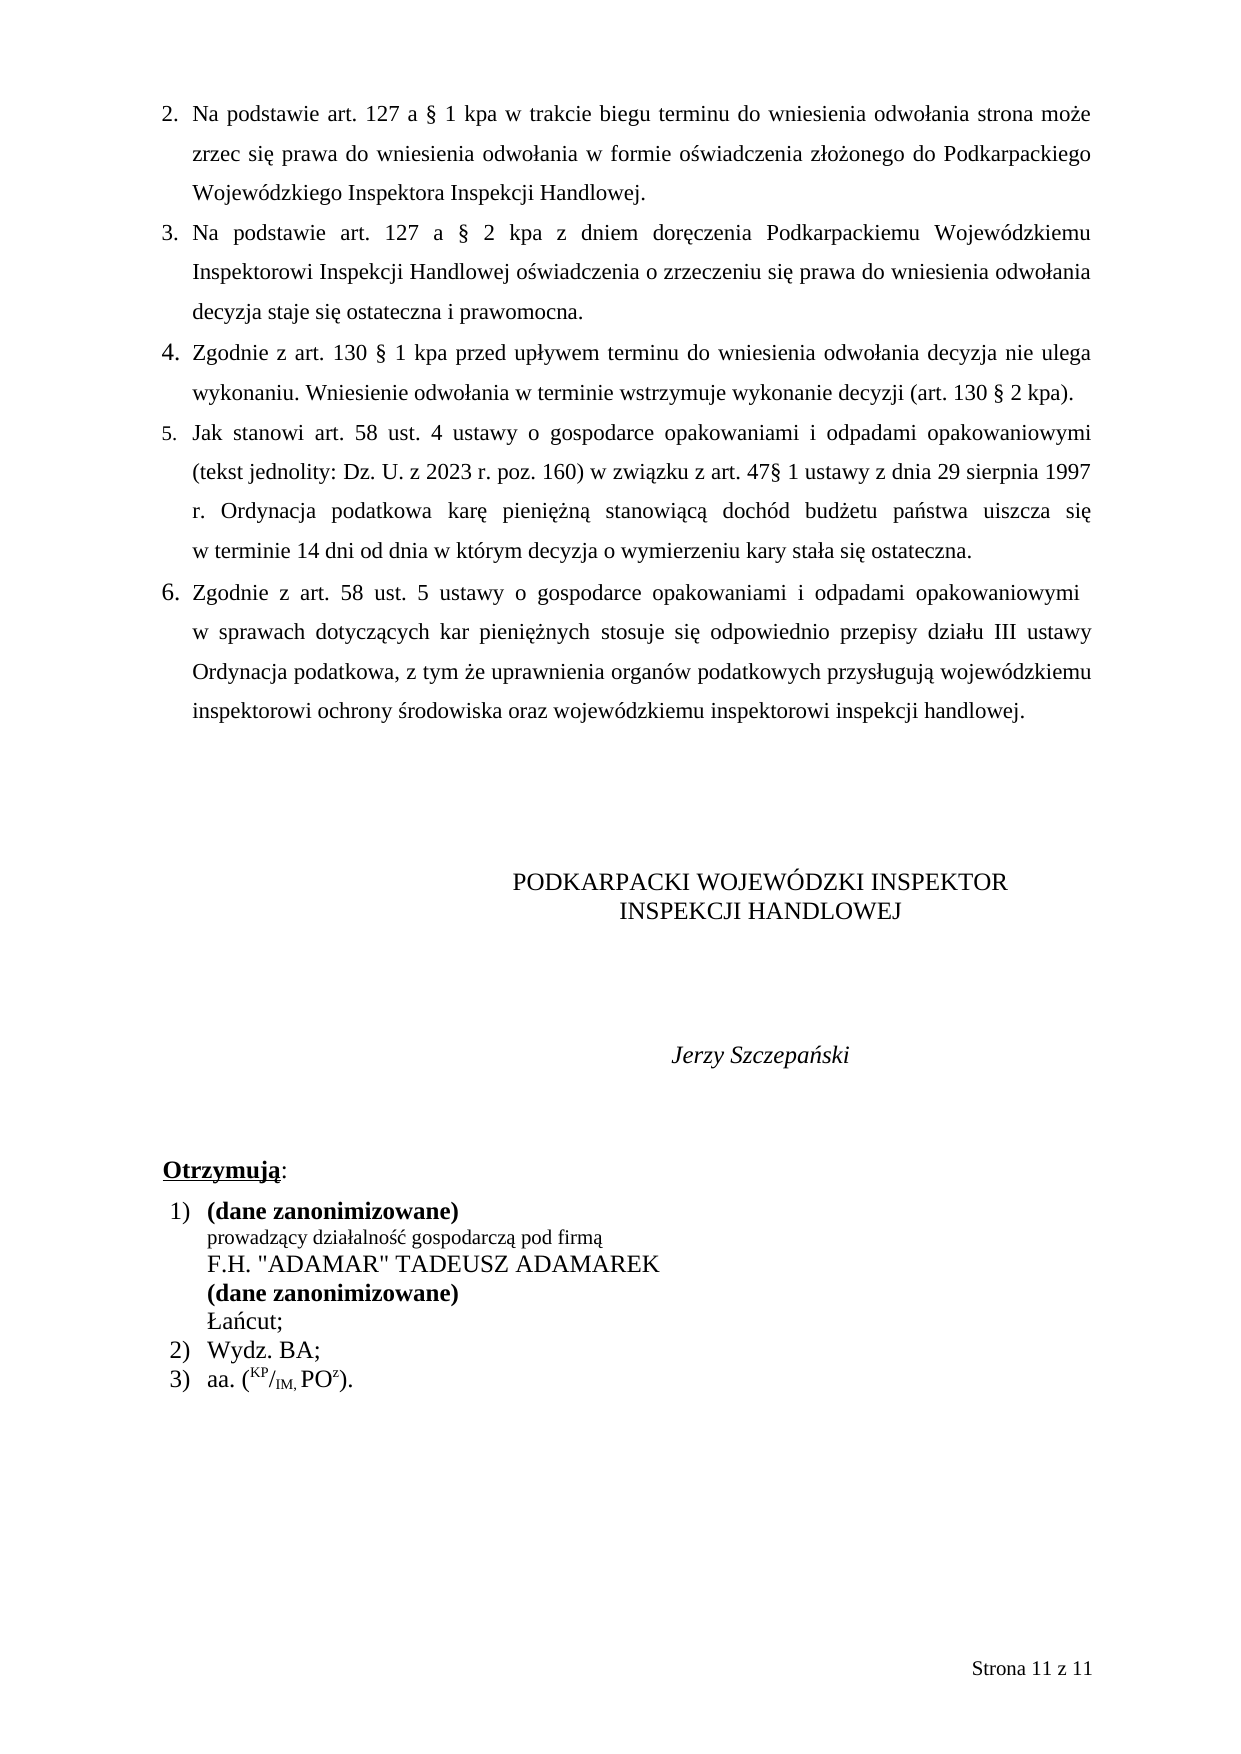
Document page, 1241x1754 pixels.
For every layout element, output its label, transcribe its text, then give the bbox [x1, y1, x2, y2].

list Zgodnie z art. 130 § 1 kpa przed upływem terminu do wniesienia odwołania decyzja nie ulega wykonaniu. Wniesienie odwołania w terminie wstrzymuje wykonanie decyzji (art. 130 § 2 kpa). [161, 337, 1092, 406]
list Zgodnie z art. 58 ust. 5 ustawy o gospodarce opakowaniami i odpadami opakowaniowymi w sprawach dotyczących kar pieniężnych stosuje się odpowiednio przepisy działu III ustawy Ordynacja podatkowa, z tym że uprawnienia organów podatkowych przysługują wojewódzkiemu inspektorowi ochrony środowiska oraz wojewódzkiemu inspektorowi inspekcji handlowej. [161, 577, 1092, 724]
list Na podstawie art. 127 a § 2 kpa z dniem doręczenia Podkarpackiemu Wojewódzkiemu Inspektorowi Inspekcji Handlowej oświadczenia o zrzeczeniu się prawa do wniesienia odwołania decyzja staje się ostateczna i prawomocna. [161, 219, 1092, 324]
list (dane zanonimizowane) prowadzący działalność gospodarczą pod firmą F.H. "ADAMAR" TADEUSZ ADAMAREK (dane zanonimizowane) Łańcut; [169, 1196, 1092, 1335]
text PODKARPACKI WOJEWÓDZKI INSPEKTOR [428, 867, 1092, 896]
text INSPEKCJI HANDLOWEJ [428, 896, 1092, 925]
list Wydz. BA; [169, 1335, 1092, 1364]
text Jerzy Szczepański [428, 1040, 1092, 1069]
list aa. (KP/IM, POz). [169, 1364, 1092, 1393]
list Na podstawie art. 127 a § 1 kpa w trakcie biegu terminu do wniesienia odwołania strona może zrzec się prawa do wniesienia odwołania w formie oświadczenia złożonego do Podkarpackiego Wojewódzkiego Inspektora Inspekcji Handlowej. [161, 100, 1092, 206]
list Jak stanowi art. 58 ust. 4 ustawy o gospodarce opakowaniami i odpadami opakowaniowymi (tekst jednolity: Dz. U. z 2023 r. poz. 160) w związku z art. 47§ 1 ustawy z dnia 29 sierpnia 1997 r. Ordynacja podatkowa karę pieniężną stanowiącą dochód budżetu państwa uiszcza się w terminie 14 dni od dnia w którym decyzja o wymierzeniu kary stała się ostateczna. [161, 419, 1092, 563]
text Otrzymują: [162, 1155, 1092, 1184]
